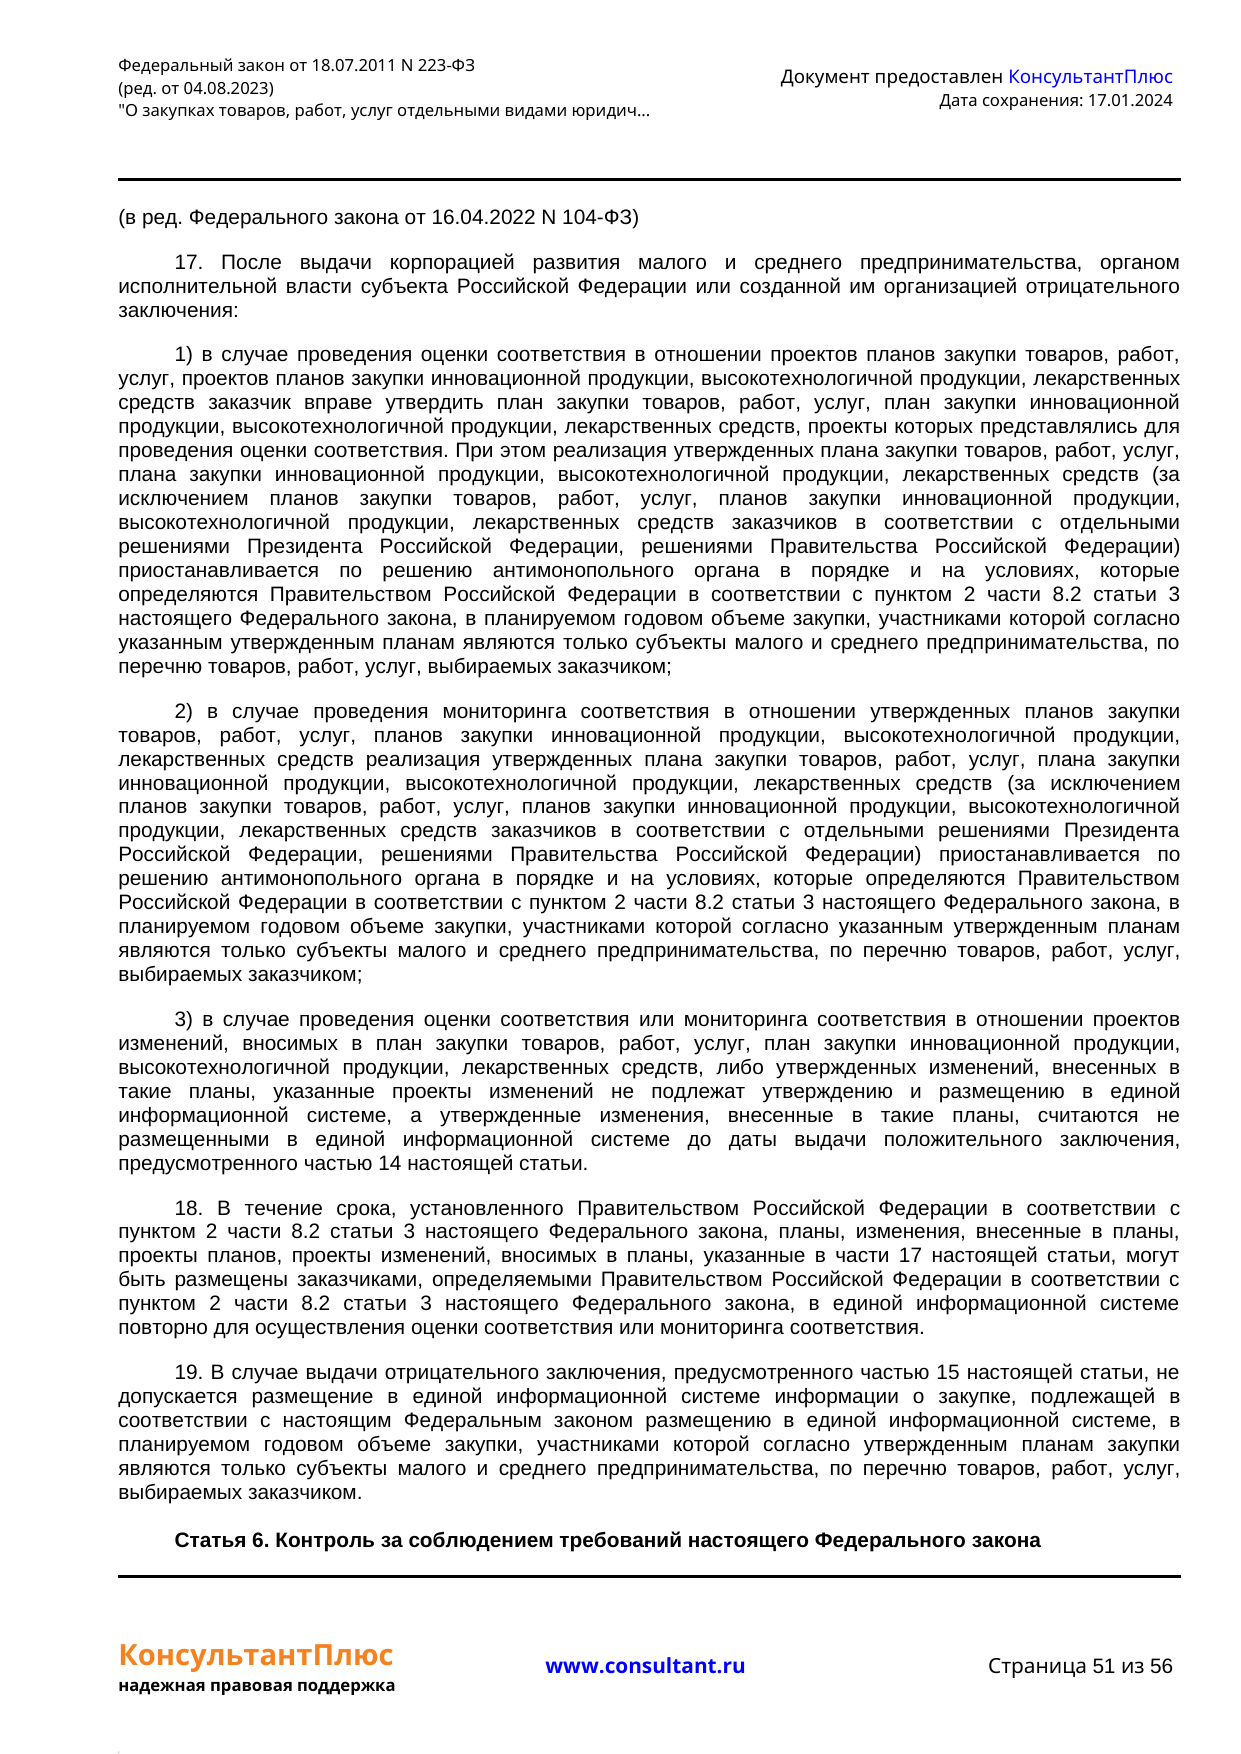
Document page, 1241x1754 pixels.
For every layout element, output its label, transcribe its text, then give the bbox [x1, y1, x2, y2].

text 18. В течение срока, установленного Правительством Российской Федерации в соответствии с пунктом 2 части 8.2 статьи 3 настоящего Федерального закона, планы, изменения, внесенные в планы, проекты планов, проекты изменений, вносимых в планы, указанные в части 17 настоящей статьи, могут быть размещены заказчиками, определяемыми Правительством Российской Федерации в соответствии с пунктом 2 части 8.2 статьи 3 настоящего Федерального закона, в единой информационной системе повторно для осуществления оценки соответствия или мониторинга соответствия. [118, 1195, 1181, 1339]
title Статья 6. Контроль за соблюдением требований настоящего Федерального закона [118, 1528, 1181, 1552]
text 2) в случае проведения мониторинга соответствия в отношении утвержденных планов закупки товаров, работ, услуг, планов закупки инновационной продукции, высокотехнологичной продукции, лекарственных средств реализация утвержденных плана закупки товаров, работ, услуг, плана закупки инновационной продукции, высокотехнологичной продукции, лекарственных средств (за исключением планов закупки товаров, работ, услуг, планов закупки инновационной продукции, высокотехнологичной продукции, лекарственных средств заказчиков в соответствии с отдельными решениями Президента Российской Федерации, решениями Правительства Российской Федерации) приостанавливается по решению антимонопольного органа в порядке и на условиях, которые определяются Правительством Российской Федерации в соответствии с пунктом 2 части 8.2 статьи 3 настоящего Федерального закона, в планируемом годовом объеме закупки, участниками которой согласно указанным утвержденным планам являются только субъекты малого и среднего предпринимательства, по перечню товаров, работ, услуг, выбираемых заказчиком; [118, 698, 1181, 986]
text 19. В случае выдачи отрицательного заключения, предусмотренного частью 15 настоящей статьи, не допускается размещение в единой информационной системе информации о закупке, подлежащей в соответствии с настоящим Федеральным законом размещению в единой информационной системе, в планируемом годовом объеме закупки, участниками которой согласно утвержденным планам закупки являются только субъекты малого и среднего предпринимательства, по перечню товаров, работ, услуг, выбираемых заказчиком. [118, 1360, 1181, 1504]
text 17. После выдачи корпорацией развития малого и среднего предпринимательства, органом исполнительной власти субъекта Российской Федерации или созданной им организацией отрицательного заключения: [118, 249, 1181, 321]
text 1) в случае проведения оценки соответствия в отношении проектов планов закупки товаров, работ, услуг, проектов планов закупки инновационной продукции, высокотехнологичной продукции, лекарственных средств заказчик вправе утвердить план закупки товаров, работ, услуг, план закупки инновационной продукции, высокотехнологичной продукции, лекарственных средств, проекты которых представлялись для проведения оценки соответствия. При этом реализация утвержденных плана закупки товаров, работ, услуг, плана закупки инновационной продукции, высокотехнологичной продукции, лекарственных средств (за исключением планов закупки товаров, работ, услуг, планов закупки инновационной продукции, высокотехнологичной продукции, лекарственных средств заказчиков в соответствии с отдельными решениями Президента Российской Федерации, решениями Правительства Российской Федерации) приостанавливается по решению антимонопольного органа в порядке и на условиях, которые определяются Правительством Российской Федерации в соответствии с пунктом 2 части 8.2 статьи 3 настоящего Федерального закона, в планируемом годовом объеме закупки, участниками которой согласно указанным утвержденным планам являются только субъекты малого и среднего предпринимательства, по перечню товаров, работ, услуг, выбираемых заказчиком; [118, 342, 1181, 678]
text 3) в случае проведения оценки соответствия или мониторинга соответствия в отношении проектов изменений, вносимых в план закупки товаров, работ, услуг, план закупки инновационной продукции, высокотехнологичной продукции, лекарственных средств, либо утвержденных изменений, внесенных в такие планы, указанные проекты изменений не подлежат утверждению и размещению в единой информационной системе, а утвержденные изменения, внесенные в такие планы, считаются не размещенными в единой информационной системе до даты выдачи положительного заключения, предусмотренного частью 14 настоящей статьи. [118, 1007, 1181, 1174]
text (в ред. Федерального закона от 16.04.2022 N 104-ФЗ) [118, 205, 1181, 229]
